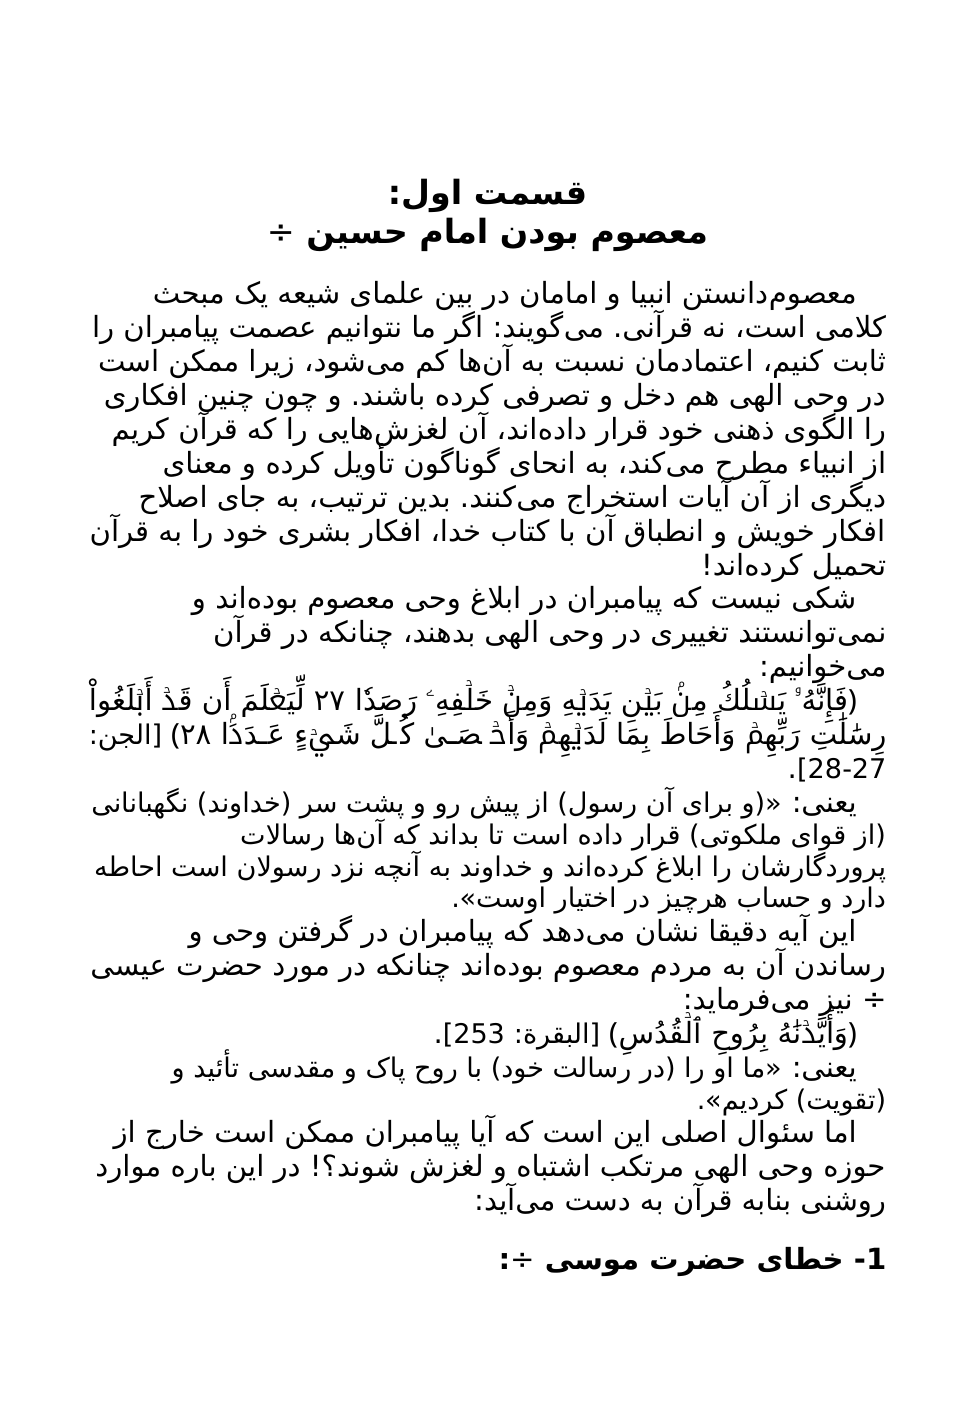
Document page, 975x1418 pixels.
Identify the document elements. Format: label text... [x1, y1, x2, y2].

text اما سئوال اصلی این است که آیا پیامبران ممکن است خارج از حوزه وحی الهی مرتکب اشتباه و لغزش شوند؟! در این باره موارد روشنی بنابه قرآن به دست می‌آید: [89, 1116, 886, 1217]
text این آیه دقیقا نشان می‌دهد که پیامبران در گرفتن وحی و رساندن آن به مردم معصوم بوده‌اند چنانکه در مورد حضرت عیسی ÷ نیز می‌فرماید: [89, 914, 886, 1016]
text ﴿فَإِنَّهُۥ يَسۡلُكُ مِنۢ بَيۡنِ يَدَيۡهِ وَمِنۡ خَلۡفِهِۦ رَصَدٗا ٢٧ لِّيَعۡلَمَ أَن قَدۡ أَبۡلَغُواْ رِسَٰلَٰتِ رَبِّهِمۡ وَأَحَاطَ بِمَا لَدَيۡهِمۡ وَأَحۡصَىٰ كُلَّ شَيۡءٍ عَدَدَۢا ٢٨﴾ [الجن: 27-28]. [89, 684, 886, 786]
text قسمت اول: معصوم بودن امام حسین ÷ [89, 173, 886, 251]
text یعنی: «(و برای آن رسول) از پیش رو و پشت سر (خداوند) نگهبانانی (از قوای ملکوتی) قرار داده است تا بداند که آن‌ها رسالات پروردگارشان را ابلاغ کرده‌اند و خداوند به آنچه نزد رسولان است احاطه دارد و حساب هرچیز در اختیار اوست». [89, 786, 886, 914]
text شکی نیست که پیامبران در ابلاغ وحی معصوم بوده‌اند و نمی‌توانستند تغییری در وحی الهی بدهند، چنانکه در قرآن می‌خوانیم: [89, 582, 886, 684]
text ﴿وَأَيَّدۡنَٰهُ بِرُوحِ ٱلۡقُدُسِ﴾ [البقرة: 253]. [89, 1016, 886, 1050]
text معصوم‌دانستن انبیا و امامان در بین علمای شیعه یک مبحث کلامی است، نه قرآنی. می‌گویند: اگر ما نتوانیم عصمت پیامبران را ثابت کنیم، اعتمادمان نسبت به آن‌ها کم می‌شود، زیرا ممکن است در وحی الهی هم دخل و تصرفی کرده باشند. و چون چنین افکاری را الگوی ذهنی خود قرار داده‌اند، آن لغزش‌هایی را که قرآن کریم از انبیاء مطرح می‌کند، به انحای گوناگون تأویل کرده و معنای دیگری از آن آیات استخراج می‌کنند. بدین ترتیب، به جای اصلاح افکار خویش و انطباق آن با کتاب خدا، افکار بشری خود را به قرآن تحمیل کرده‌اند! [89, 276, 886, 582]
text 1- خطای حضرت موسی ÷: [89, 1242, 886, 1276]
text یعنی: «ما او را (در رسالت خود) با روح پاک و مقدسی تأئید و (تقویت) کردیم». [89, 1050, 886, 1116]
